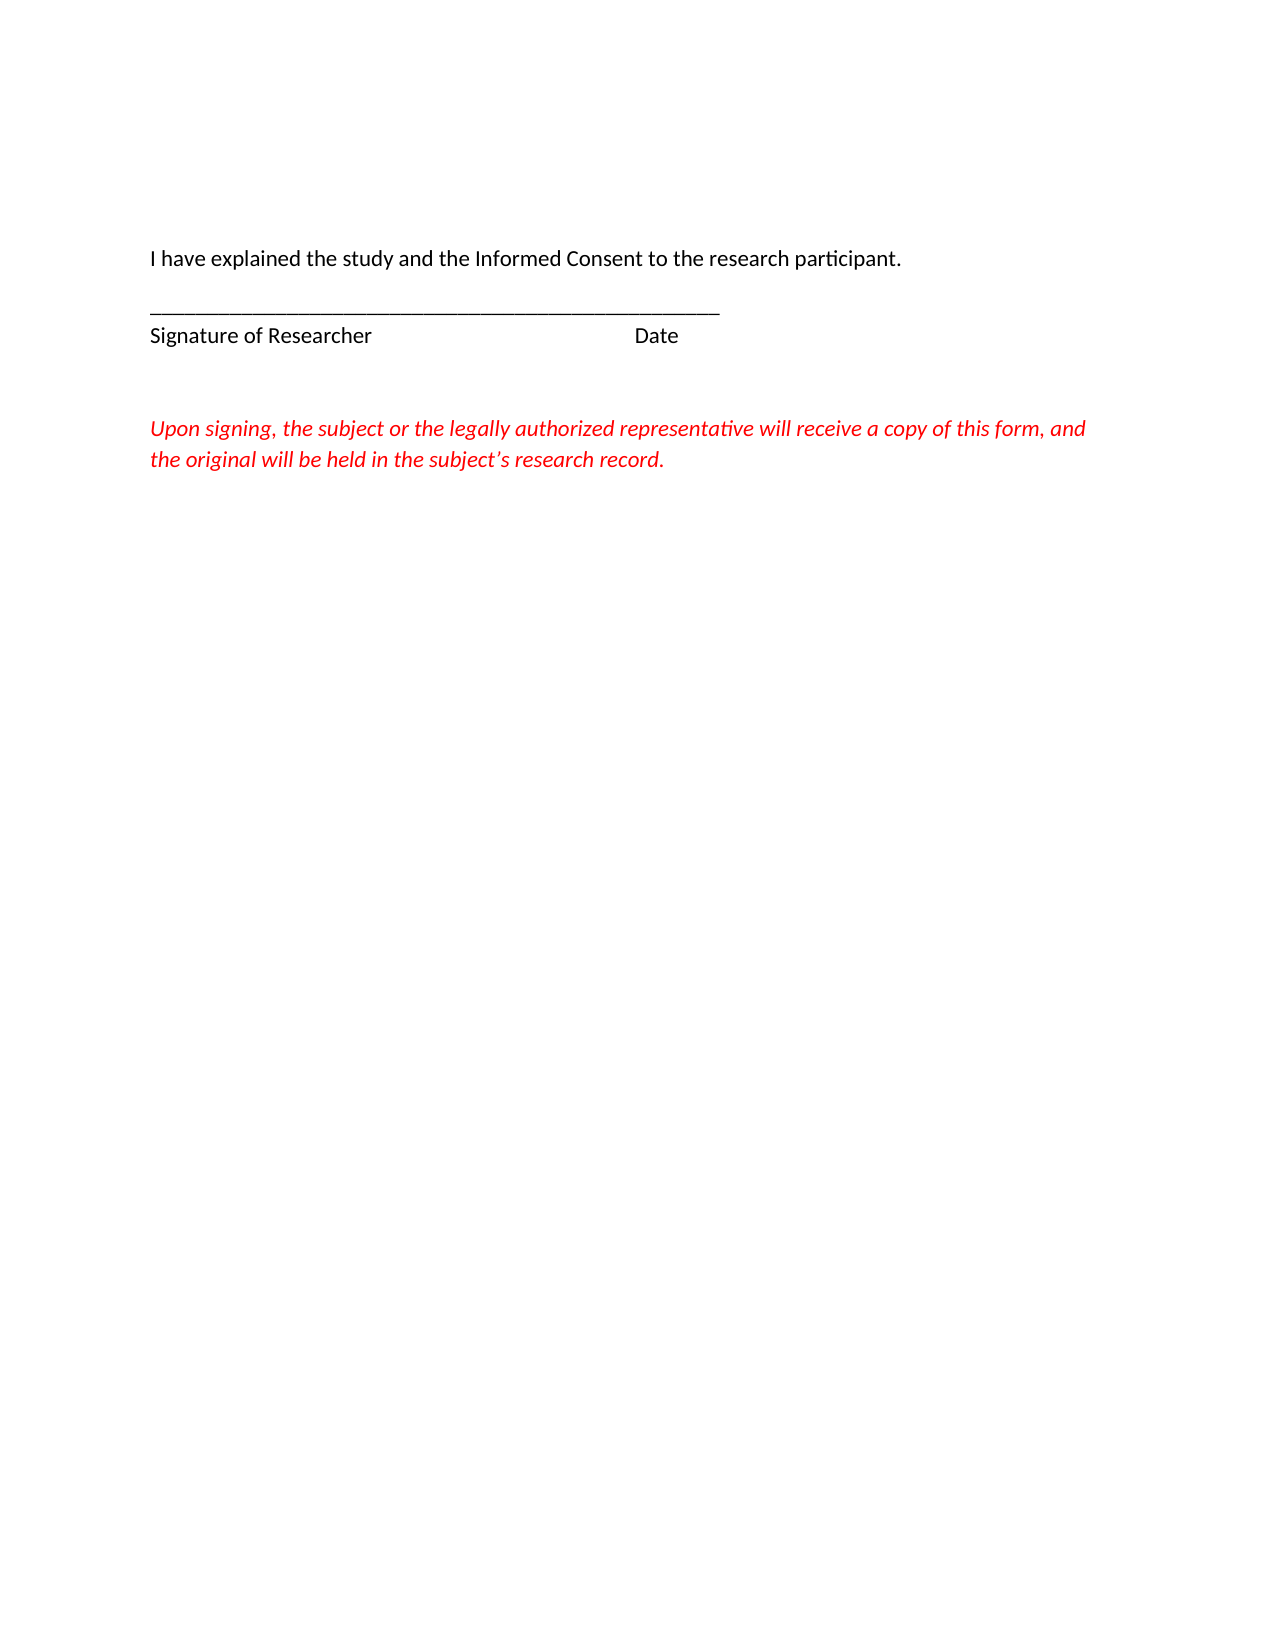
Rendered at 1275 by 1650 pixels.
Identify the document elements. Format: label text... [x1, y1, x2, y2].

text Upon signing, the subject or the legally authorized representative will receive a copy of this form, and the original will be held in the subject’s research record. [150, 414, 1125, 473]
text I have explained the study and the Informed Consent to the research participant. [150, 244, 1125, 272]
text __________________________________________________ Signature of Researcher Date [150, 291, 1125, 349]
